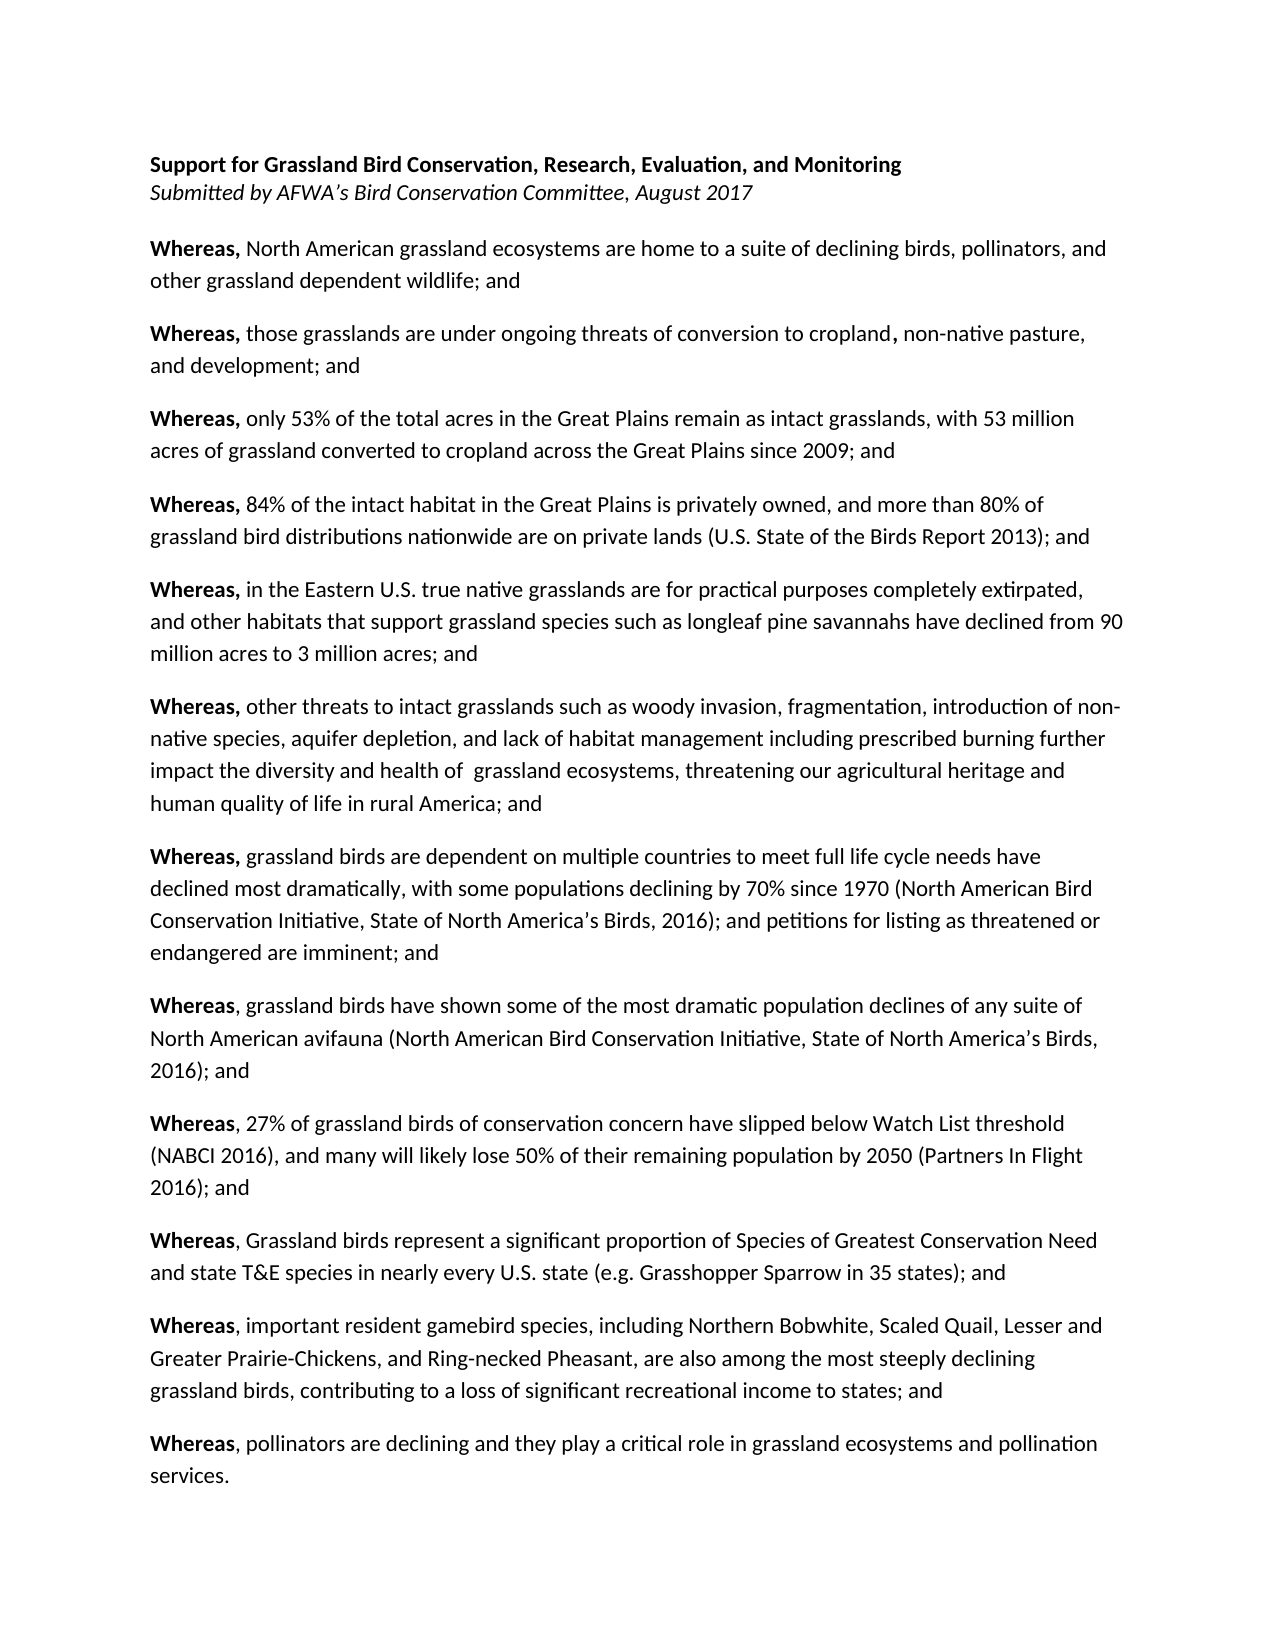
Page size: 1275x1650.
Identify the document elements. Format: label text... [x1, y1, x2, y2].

text Whereas, grassland birds have shown some of the most dramatic population declines of any suite of North American avifauna (North American Bird Conservation Initiative, State of North America’s Birds, 2016); and [150, 991, 1125, 1084]
text Whereas, in the Eastern U.S. true native grasslands are for practical purposes completely extirpated, and other habitats that support grassland species such as longleaf pine savannahs have declined from 90 million acres to 3 million acres; and [150, 575, 1125, 667]
text Whereas, 27% of grassland birds of conservation concern have slipped below Watch List threshold (NABCI 2016), and many will likely lose 50% of their remaining population by 2050 (Partners In Flight 2016); and [150, 1109, 1125, 1201]
text Submitted by AFWA’s Bird Conservation Committee, August 2017 [150, 178, 1125, 206]
text Support for Grassland Bird Conservation, Research, Evaluation, and Monitoring [150, 150, 1125, 178]
text Whereas, pollinators are declining and they play a critical role in grassland ecosystems and pollination services. [150, 1429, 1125, 1489]
text Whereas, North American grassland ecosystems are home to a suite of declining birds, pollinators, and other grassland dependent wildlife; and [150, 234, 1125, 294]
text Whereas, important resident gamebird species, including Northern Bobwhite, Scaled Quail, Lesser and Greater Prairie-Chickens, and Ring-necked Pheasant, are also among the most steeply declining grassland birds, contributing to a loss of significant recreational income to states; and [150, 1311, 1125, 1404]
text Whereas, those grasslands are under ongoing threats of conversion to cropland, non-native pasture, and development; and [150, 319, 1125, 379]
text Whereas, other threats to intact grasslands such as woody invasion, fragmentation, introduction of non-native species, aquifer depletion, and lack of habitat management including prescribed burning further impact the diversity and health of grassland ecosystems, threatening our agricultural heritage and human quality of life in rural America; and [150, 692, 1125, 817]
text Whereas, only 53% of the total acres in the Great Plains remain as intact grasslands, with 53 million acres of grassland converted to cropland across the Great Plains since 2009; and [150, 404, 1125, 465]
text Whereas, 84% of the intact habitat in the Great Plains is privately owned, and more than 80% of grassland bird distributions nationwide are on private lands (U.S. State of the Birds Report 2013); and [150, 490, 1125, 550]
text Whereas, grassland birds are dependent on multiple countries to meet full life cycle needs have declined most dramatically, with some populations declining by 70% since 1970 (North American Bird Conservation Initiative, State of North America’s Birds, 2016); and petitions for listing as threatened or endangered are imminent; and [150, 842, 1125, 966]
text Whereas, Grassland birds represent a significant proportion of Species of Greatest Conservation Need and state T&E species in nearly every U.S. state (e.g. Grasshopper Sparrow in 35 states); and [150, 1226, 1125, 1286]
